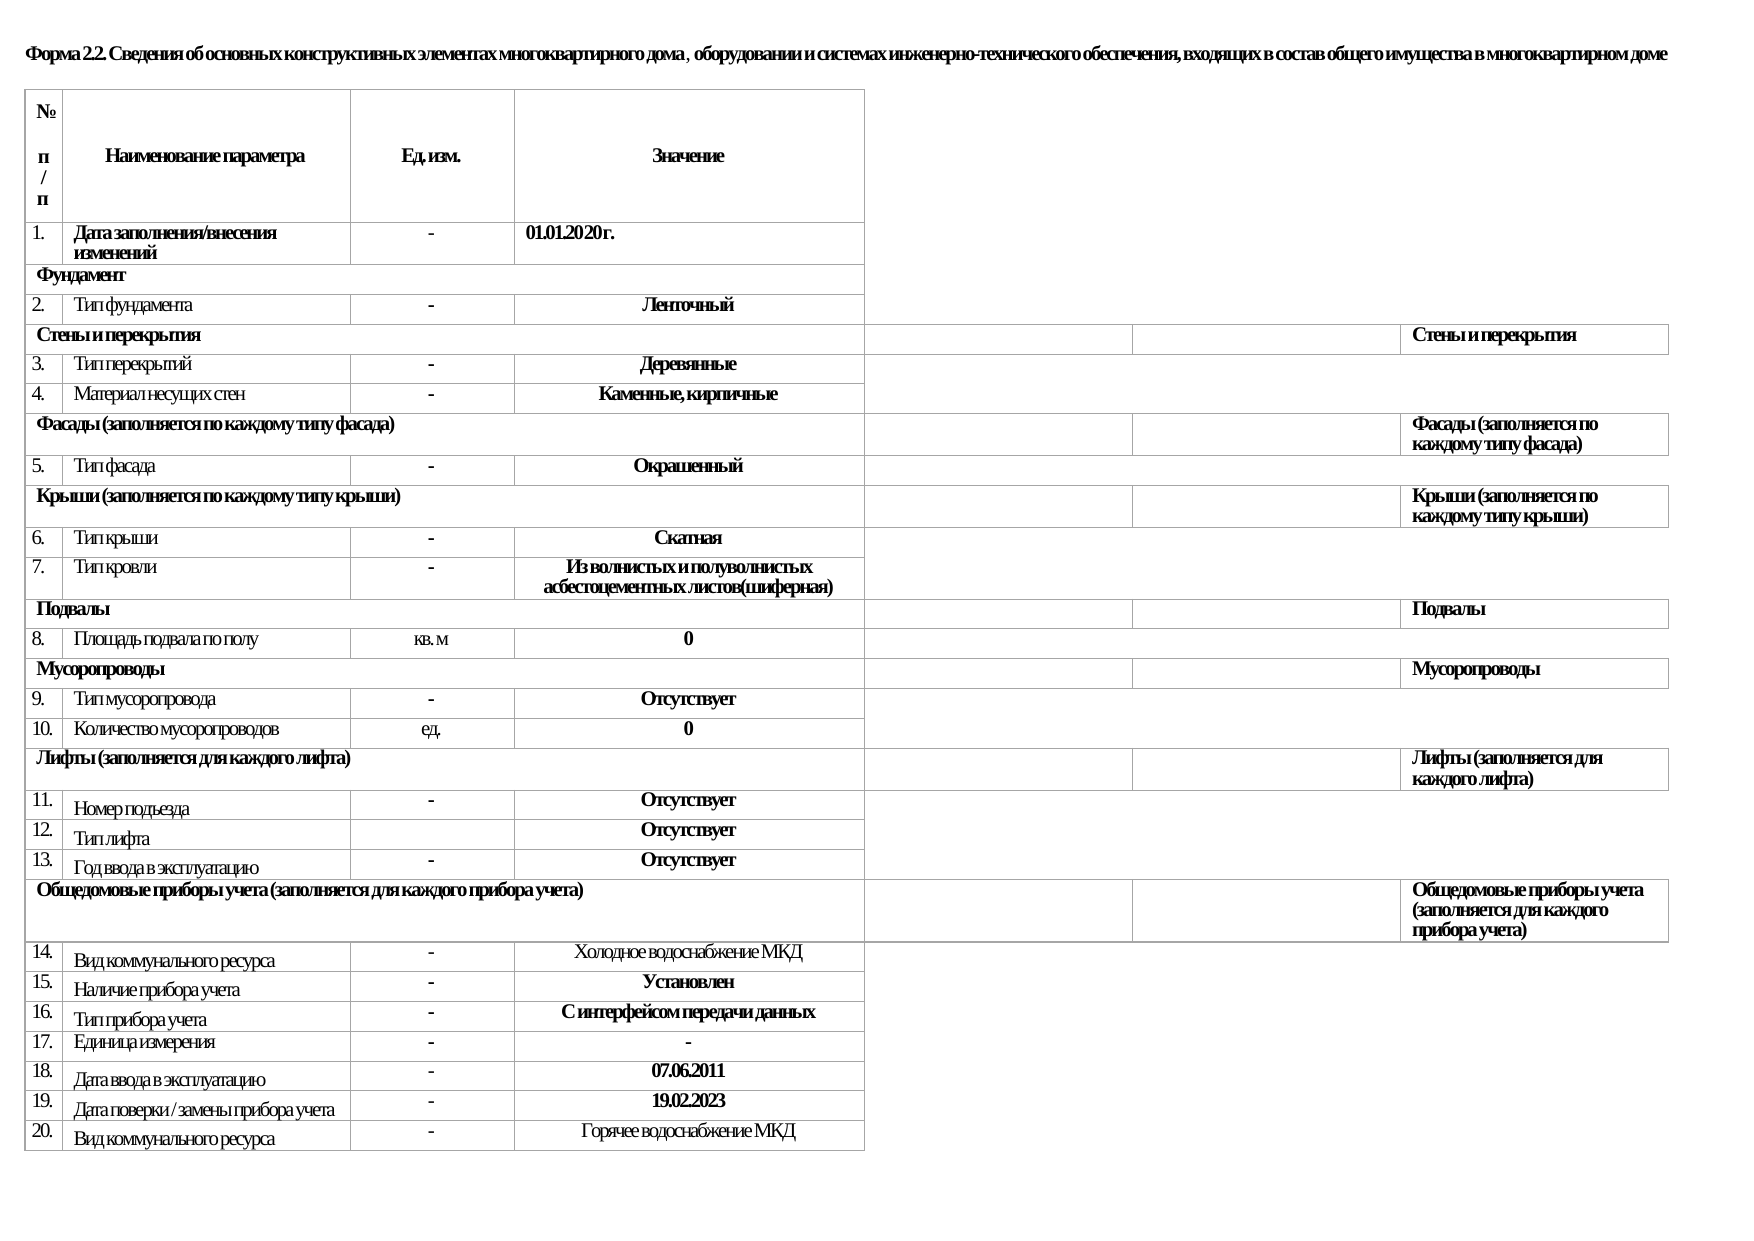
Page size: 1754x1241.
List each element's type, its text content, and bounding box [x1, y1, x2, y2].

table_cell Отсутствует [515, 791, 864, 819]
table_cell [865, 659, 1132, 688]
table_header № п/п [26, 90, 62, 222]
table_cell - [351, 1091, 514, 1120]
table_cell 19.02.2023 [515, 1091, 864, 1120]
table_header Наименование параметра [63, 90, 350, 222]
table_cell - [351, 528, 514, 557]
table_cell [1133, 414, 1400, 455]
table_cell Год ввода в эксплуатацию [63, 850, 350, 879]
table_cell Окрашенный [515, 456, 864, 485]
table_cell Стены и перекрытия [26, 325, 864, 353]
table_cell С интерфейсом передачи данных [515, 1002, 864, 1031]
table_cell - [515, 1032, 864, 1061]
table_cell [865, 325, 1132, 353]
table_cell - [351, 943, 514, 971]
table_cell Подвалы [26, 600, 864, 628]
table_cell Тип мусоропровода [63, 689, 350, 718]
table_cell - [351, 689, 514, 718]
table_cell Отсутствует [515, 689, 864, 718]
table_cell Деревянные [515, 355, 864, 383]
table_cell Номер подъезда [63, 791, 350, 819]
table_cell - [351, 850, 514, 879]
table_cell Каменные, кирпичные [515, 384, 864, 413]
table_cell [26, 719, 62, 747]
table_cell кв. м [351, 629, 514, 658]
table_cell [26, 456, 62, 485]
table_cell [1133, 325, 1400, 353]
table_cell [26, 528, 62, 557]
table_cell Вид коммунального ресурса [63, 1121, 350, 1150]
table_cell Вид коммунального ресурса [63, 943, 350, 971]
table_cell - [351, 355, 514, 383]
table_cell Мусоропроводы [26, 659, 864, 688]
table_cell Единица измерения [63, 1032, 350, 1061]
table_cell [26, 1002, 62, 1031]
table_cell - [351, 1062, 514, 1090]
table_cell 01.01.2020г. [515, 223, 864, 264]
table_cell [26, 689, 62, 718]
table_cell - [351, 558, 514, 598]
table_cell Ленточный [515, 295, 864, 324]
table_cell - [351, 972, 514, 1001]
table_cell - [351, 295, 514, 324]
table_cell Фундамент [26, 265, 864, 294]
table_cell Фасады (заполняется по каждому типу фасада) [26, 414, 864, 455]
table_cell Горячее водоснабжение МКД [515, 1121, 864, 1150]
table_cell [26, 355, 62, 383]
table_cell [26, 295, 62, 324]
table_cell - [351, 1121, 514, 1150]
table_cell [26, 943, 62, 971]
table_cell [1133, 600, 1400, 628]
table_cell [26, 1032, 62, 1061]
table_cell [26, 1062, 62, 1090]
table_cell 0 [515, 629, 864, 658]
table_cell - [351, 1002, 514, 1031]
table_cell Крыши (заполняется по каждому типу крыши) [26, 486, 864, 527]
table_cell Лифты (заполняется для каждого лифта) [26, 749, 864, 789]
table_cell Фасады (заполняется по каждому типу фасада) [1401, 414, 1668, 455]
table_cell - [351, 384, 514, 413]
table_header Ед. изм. [351, 90, 514, 222]
table_cell Тип прибора учета [63, 1002, 350, 1031]
table_cell [865, 880, 1132, 941]
table_cell Скатная [515, 528, 864, 557]
table_cell Тип крыши [63, 528, 350, 557]
table_cell Тип фундамента [63, 295, 350, 324]
table_cell [26, 972, 62, 1001]
table_cell [26, 384, 62, 413]
table_cell Лифты (заполняется для каждого лифта) [1401, 749, 1668, 789]
table_cell [865, 414, 1132, 455]
table_cell Материал несущих стен [63, 384, 350, 413]
table_cell [26, 558, 62, 598]
table_cell Тип кровли [63, 558, 350, 598]
table_cell [26, 629, 62, 658]
table_cell [26, 791, 62, 819]
table_header Значение [515, 90, 864, 222]
text Форма 2.2. Сведения об основных конструктивных элементах многоквартирного дома, оборудовании и системах инженерно-технического обеспечения, входящих в состав общего имущества в многоквартирном доме [25, 44, 1668, 65]
table_cell - [351, 1032, 514, 1061]
table_cell Тип перекрытий [63, 355, 350, 383]
table_cell Дата ввода в эксплуатацию [63, 1062, 350, 1090]
table_cell [26, 1121, 62, 1150]
table_cell Количество мусоропроводов [63, 719, 350, 747]
table_cell Дата заполнения/внесения изменений [63, 223, 350, 264]
table_cell [865, 749, 1132, 789]
table_cell [1133, 880, 1400, 941]
table_cell [1133, 749, 1400, 789]
table_cell Площадь подвала по полу [63, 629, 350, 658]
table_cell [26, 850, 62, 879]
table_cell [1133, 659, 1400, 688]
table_cell [26, 1091, 62, 1120]
table_cell - [351, 223, 514, 264]
table_cell Подвалы [1401, 600, 1668, 628]
table_cell Отсутствует [515, 850, 864, 879]
table_cell Крыши (заполняется по каждому типу крыши) [1401, 486, 1668, 527]
table_cell [26, 223, 62, 264]
table_cell Общедомовые приборы учета (заполняется для каждого прибора учета) [1401, 880, 1668, 941]
table_cell [351, 820, 514, 849]
table_cell ед. [351, 719, 514, 747]
table_cell [26, 820, 62, 849]
table_cell Стены и перекрытия [1401, 325, 1668, 353]
table_cell Установлен [515, 972, 864, 1001]
table_cell - [351, 456, 514, 485]
table_cell [865, 486, 1132, 527]
table_cell - [351, 791, 514, 819]
table_cell Отсутствует [515, 820, 864, 849]
table_cell Из волнистых и полуволнистых асбестоцементных листов(шиферная) [515, 558, 864, 598]
table_cell Дата поверки / замены прибора учета [63, 1091, 350, 1120]
table_cell Наличие прибора учета [63, 972, 350, 1001]
table_cell [1133, 486, 1400, 527]
table_cell 0 [515, 719, 864, 747]
table_cell 07.06.2011 [515, 1062, 864, 1090]
table_cell Холодное водоснабжение МКД [515, 943, 864, 971]
table_cell Тип фасада [63, 456, 350, 485]
table_cell Мусоропроводы [1401, 659, 1668, 688]
table_cell Общедомовые приборы учета (заполняется для каждого прибора учета) [26, 880, 864, 941]
table_cell [865, 600, 1132, 628]
table_cell Тип лифта [63, 820, 350, 849]
